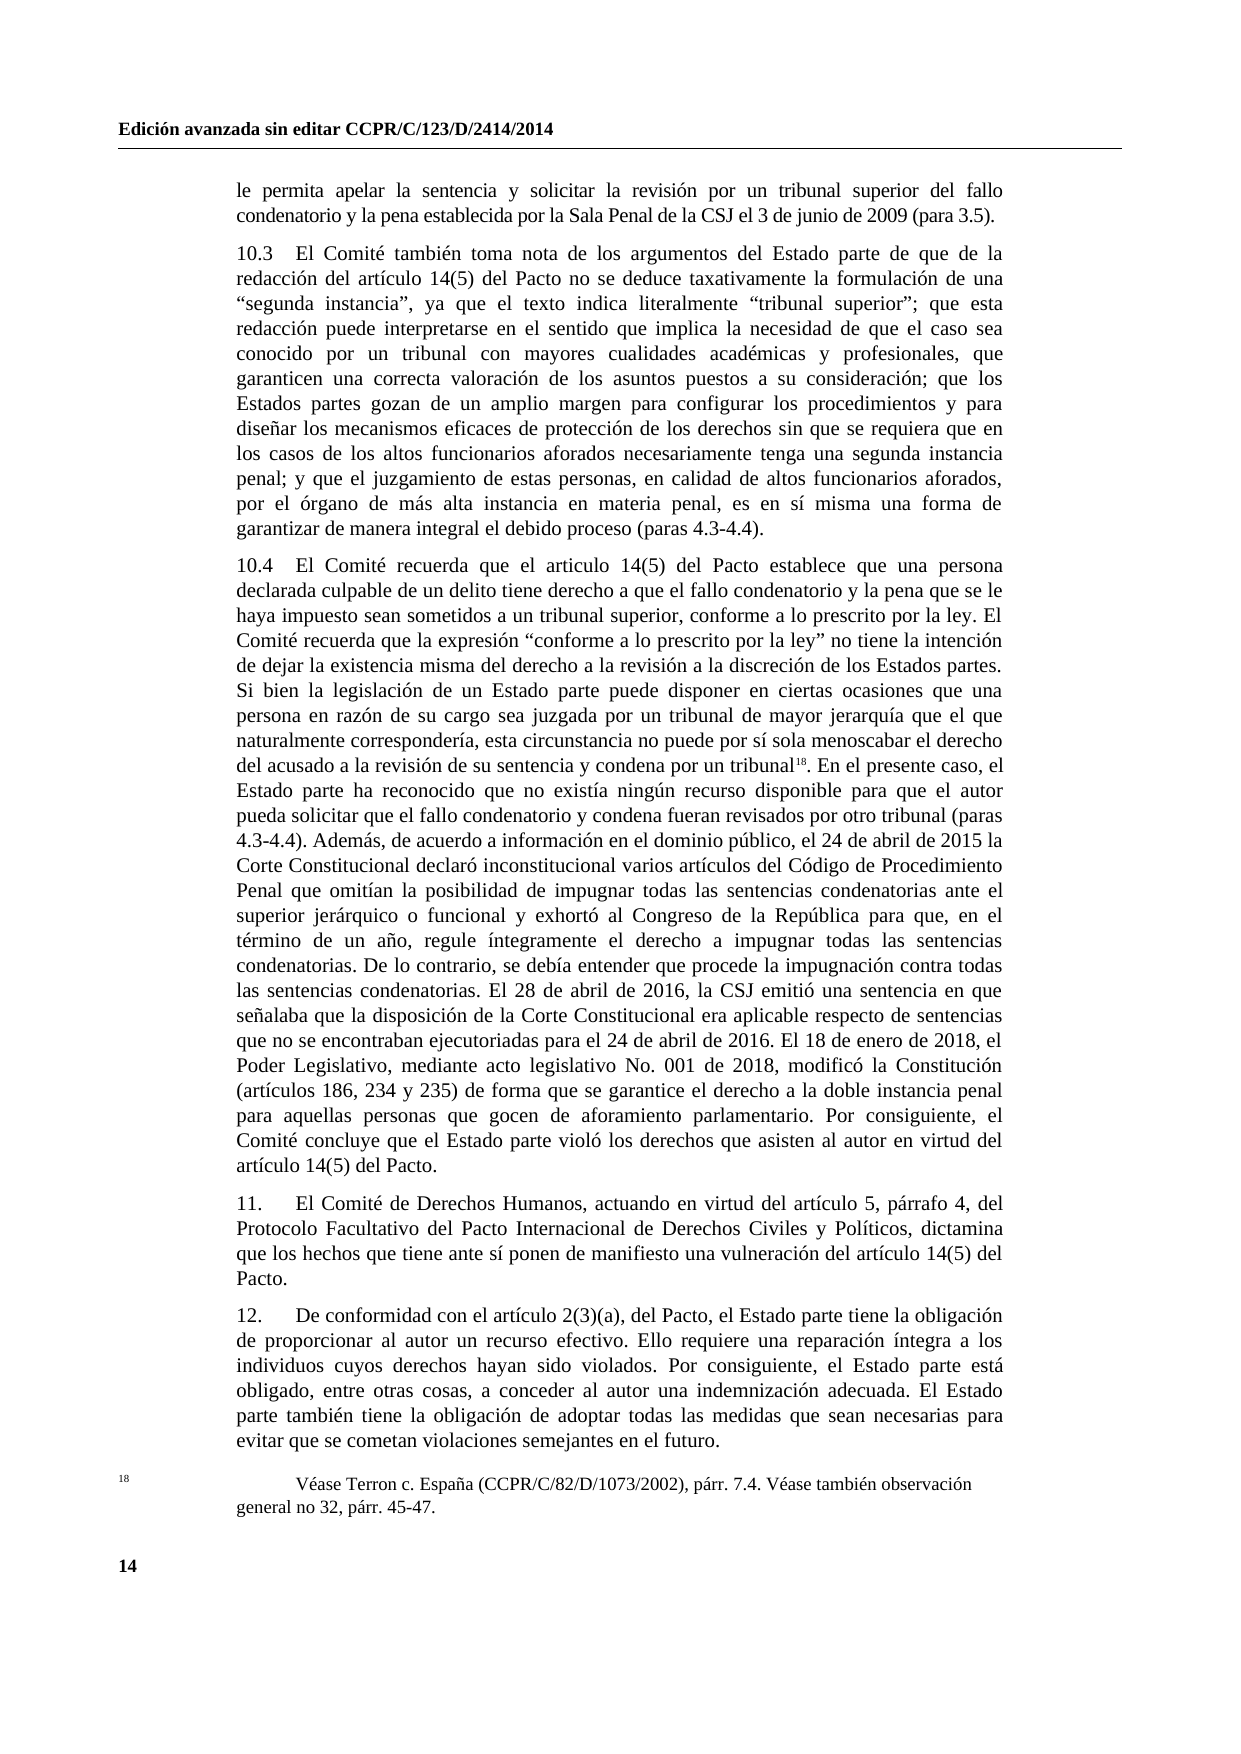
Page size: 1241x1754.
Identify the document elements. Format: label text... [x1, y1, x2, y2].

text 11. El Comité de Derechos Humanos, actuando en virtud del artículo 5, párrafo 4, del Protocolo Facultativo del Pacto Internacional de Derechos Civiles y Políticos, dictamina que los hechos que tiene ante sí ponen de manifiesto una vulneración del artículo 14(5) del Pacto. [236, 1190, 1004, 1290]
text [236, 177, 1004, 227]
text 10.3 El Comité también toma nota de los argumentos del Estado parte de que de la redacción del artículo 14(5) del Pacto no se deduce taxativamente la formulación de una “segunda instancia”, ya que el texto indica literalmente “tribunal superior”; que esta redacción puede interpretarse en el sentido que implica la necesidad de que el caso sea conocido por un tribunal con mayores cualidades académicas y profesionales, que garanticen una correcta valoración de los asuntos puestos a su consideración; que los Estados partes gozan de un amplio margen para configurar los procedimientos y para diseñar los mecanismos eficaces de protección de los derechos sin que se requiera que en los casos de los altos funcionarios aforados necesariamente tenga una segunda instancia penal; y que el juzgamiento de estas personas, en calidad de altos funcionarios aforados, por el órgano de más alta instancia en materia penal, es en sí misma una forma de garantizar de manera integral el debido proceso (paras 4.3-4.4). [236, 240, 1004, 540]
text 10.4 El Comité recuerda que el articulo 14(5) del Pacto establece que una persona declarada culpable de un delito tiene derecho a que el fallo condenatorio y la pena que se le haya impuesto sean sometidos a un tribunal superior, conforme a lo prescrito por la ley. El Comité recuerda que la expresión “conforme a lo prescrito por la ley” no tiene la intención de dejar la existencia misma del derecho a la revisión a la discreción de los Estados partes. Si bien la legislación de un Estado parte puede disponer en ciertas ocasiones que una persona en razón de su cargo sea juzgada por un tribunal de mayor jerarquía que el que naturalmente correspondería, esta circunstancia no puede por sí sola menoscabar el derecho del acusado a la revisión de su sentencia y condena por un tribunal. En el presente caso, el Estado parte ha reconocido que no existía ningún recurso disponible para que el autor pueda solicitar que el fallo condenatorio y condena fueran revisados por otro tribunal (paras 4.3-4.4). Además, de acuerdo a información en el dominio público, el 24 de abril de 2015 la Corte Constitucional declaró inconstitucional varios artículos del Código de Procedimiento Penal que omitían la posibilidad de impugnar todas las sentencias condenatorias ante el superior jerárquico o funcional y exhortó al Congreso de la República para que, en el término de un año, regule íntegramente el derecho a impugnar todas las sentencias condenatorias. De lo contrario, se debía entender que procede la impugnación contra todas las sentencias condenatorias. El 28 de abril de 2016, la CSJ emitió una sentencia en que señalaba que la disposición de la Corte Constitucional era aplicable respecto de sentencias que no se encontraban ejecutoriadas para el 24 de abril de 2016. El 18 de enero de 2018, el Poder Legislativo, mediante acto legislativo No. 001 de 2018, modificó la Constitución (artículos 186, 234 y 235) de forma que se garantice el derecho a la doble instancia penal para aquellas personas que gocen de aforamiento parlamentario. Por consiguiente, el Comité concluye que el Estado parte violó los derechos que asisten al autor en virtud del artículo 14(5) del Pacto. [236, 552, 1004, 1177]
text 12. De conformidad con el artículo 2(3)(a), del Pacto, el Estado parte tiene la obligación de proporcionar al autor un recurso efectivo. Ello requiere una reparación íntegra a los individuos cuyos derechos hayan sido violados. Por consiguiente, el Estado parte está obligado, entre otras cosas, a conceder al autor una indemnización adecuada. El Estado parte también tiene la obligación de adoptar todas las medidas que sean necesarias para evitar que se cometan violaciones semejantes en el futuro. [236, 1302, 1004, 1452]
